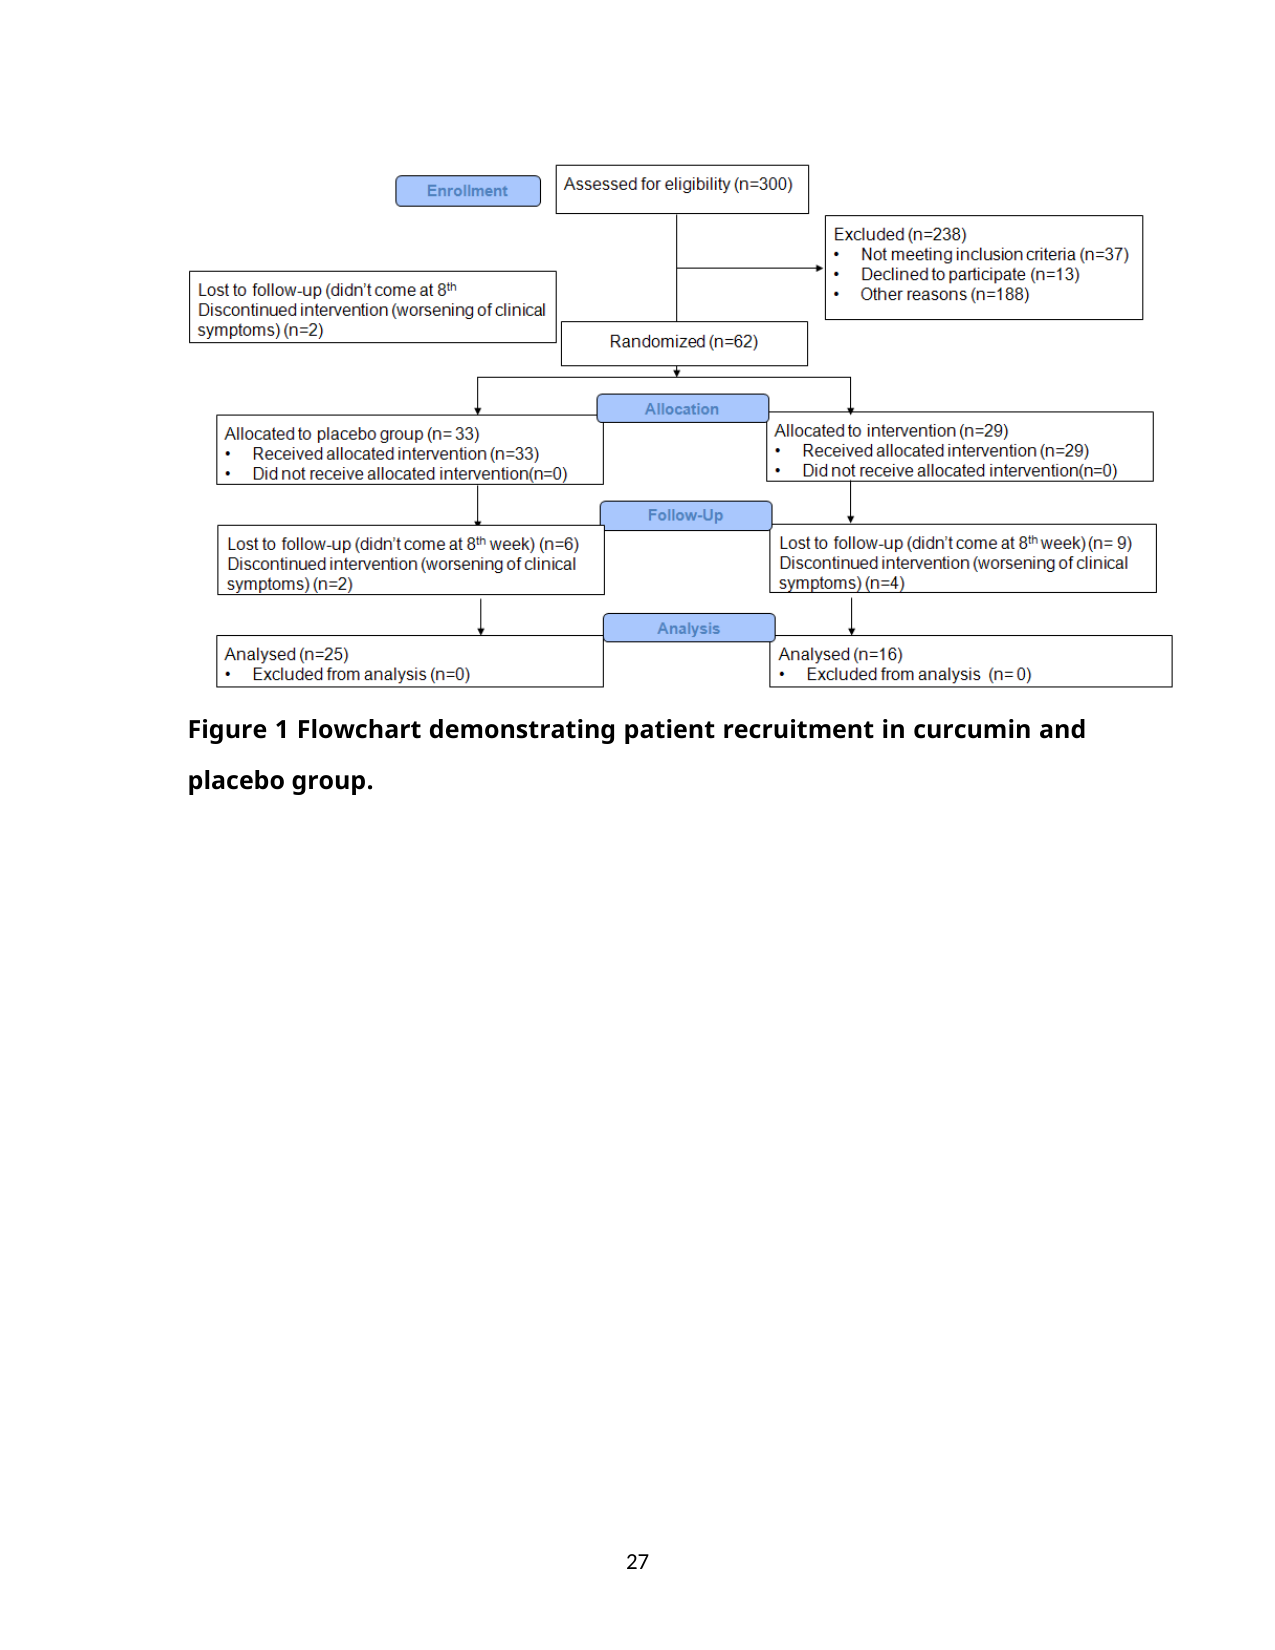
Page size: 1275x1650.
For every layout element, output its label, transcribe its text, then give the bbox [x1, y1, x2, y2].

picture [187, 150, 1202, 698]
text Figure 1 Flowchart demonstrating patient recruitment in curcumin and placebo group. [187, 711, 1087, 796]
